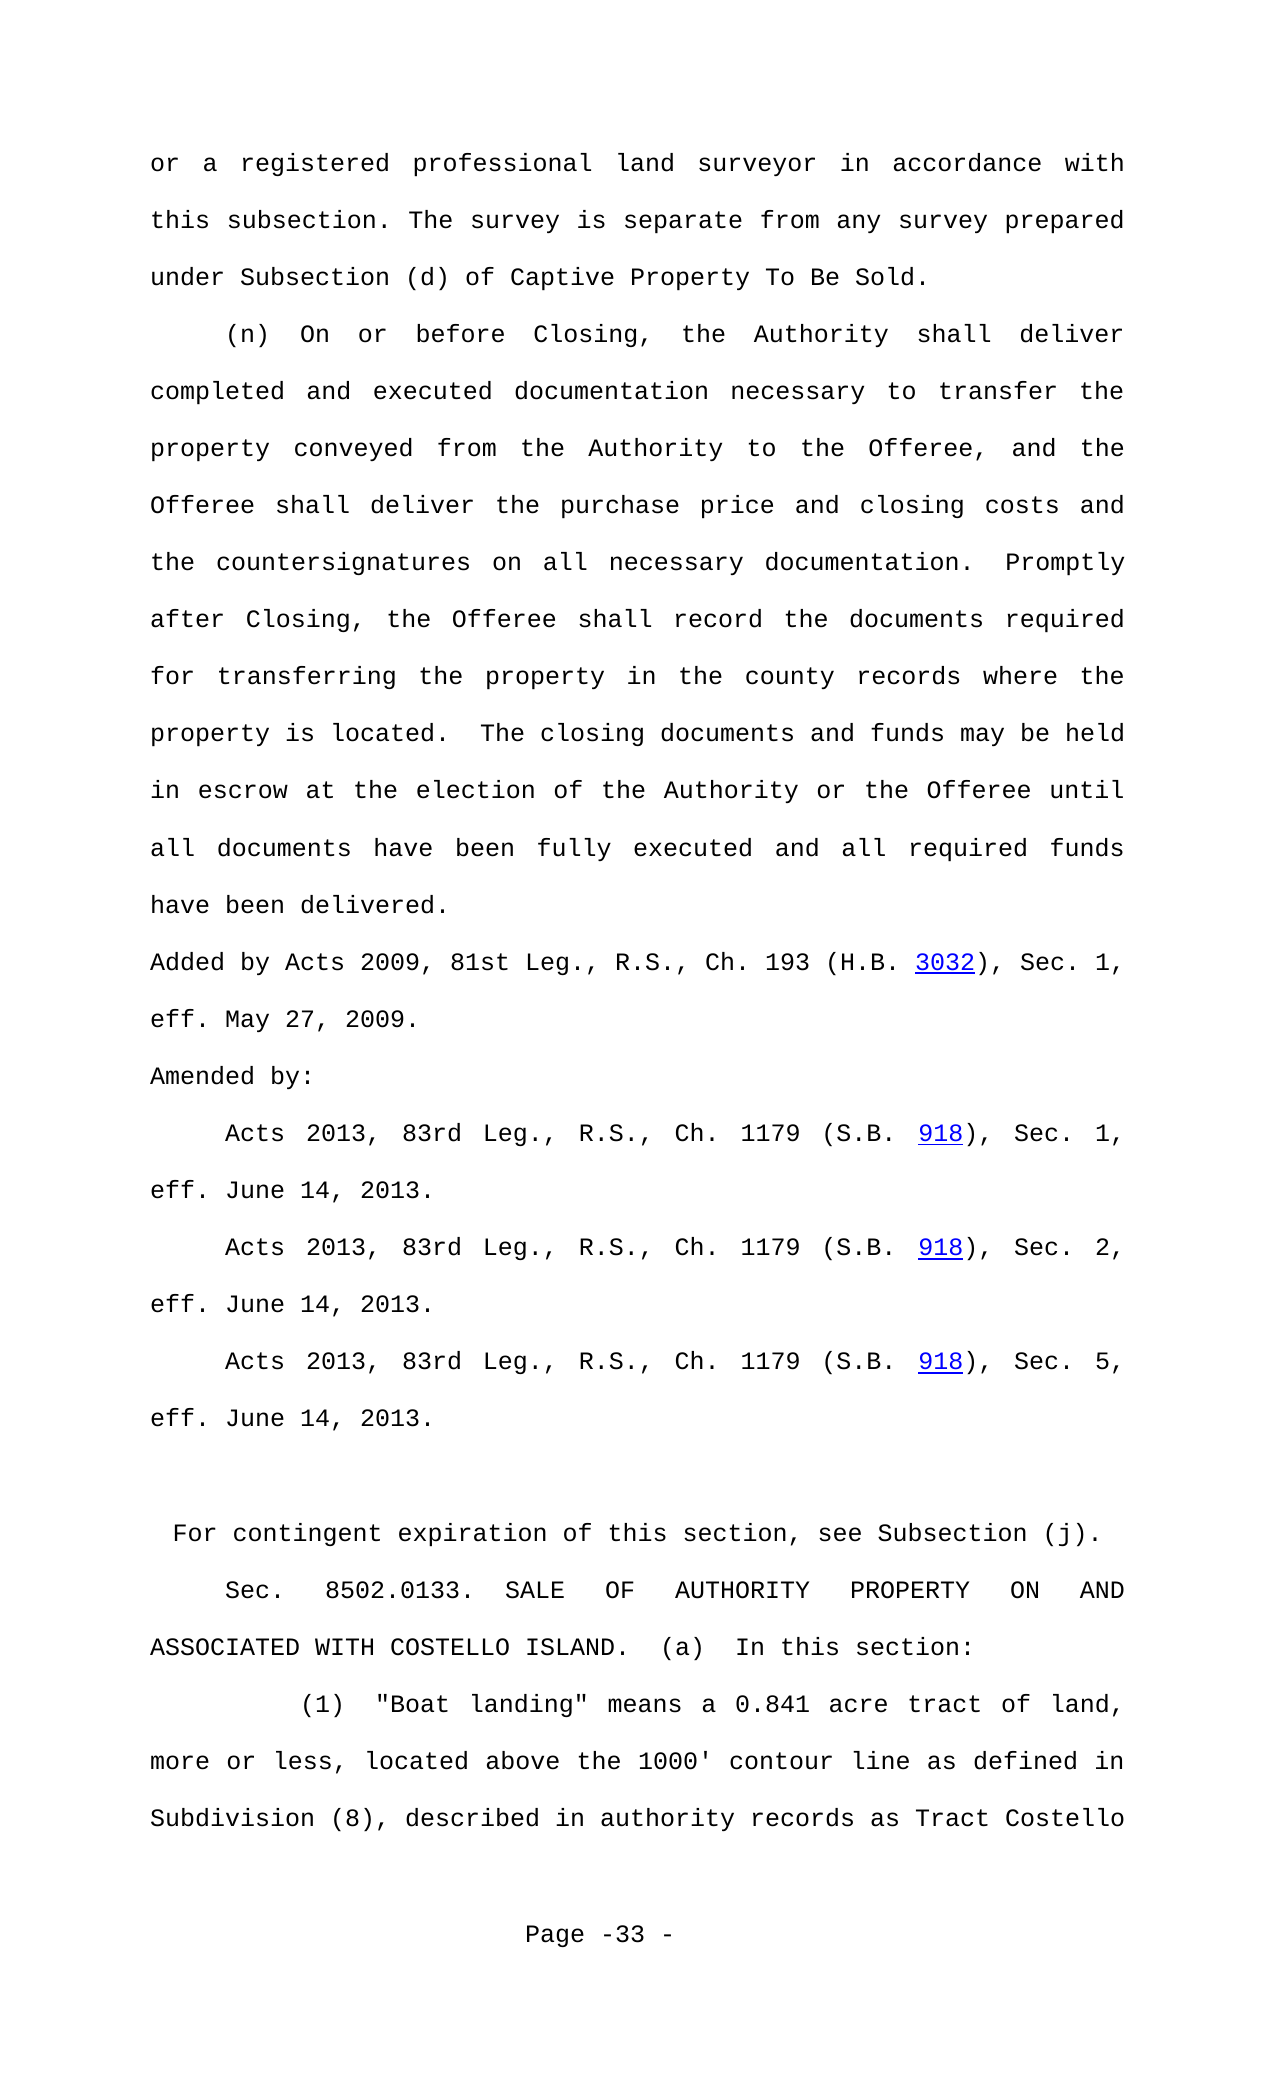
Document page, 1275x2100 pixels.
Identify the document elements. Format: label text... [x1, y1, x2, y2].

text Sec. 8502.0133. SALE OF AUTHORITY PROPERTY ON AND ASSOCIATED WITH COSTELLO ISLAND. (a) In this section: [150, 1577, 1125, 1663]
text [150, 1691, 1125, 1834]
text Added by Acts 2009, 81st Leg., R.S., Ch. 193 (H.B. 3032), Sec. 1, eff. May 27, 2009. [150, 949, 1125, 1035]
text (n) On or before Closing, the Authority shall deliver completed and executed documentation necessary to transfer the property conveyed from the Authority to the Offeree, and the Offeree shall deliver the purchase price and closing costs and the countersignatures on all necessary documentation. Promptly after Closing, the Offeree shall record the documents required for transferring the property in the county records where the property is located. The closing documents and funds may be held in escrow at the election of the Authority or the Offeree until all documents have been fully executed and all required funds have been delivered. [150, 321, 1125, 921]
text Acts 2013, 83rd Leg., R.S., Ch. 1179 (S.B. 918), Sec. 1, eff. June 14, 2013. [150, 1120, 1125, 1206]
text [150, 150, 1125, 293]
text Amended by: [150, 1063, 1125, 1092]
text For contingent expiration of this section, see Subsection (j). [150, 1520, 1125, 1548]
text Acts 2013, 83rd Leg., R.S., Ch. 1179 (S.B. 918), Sec. 2, eff. June 14, 2013. [150, 1234, 1125, 1320]
text Acts 2013, 83rd Leg., R.S., Ch. 1179 (S.B. 918), Sec. 5, eff. June 14, 2013. [150, 1349, 1125, 1434]
